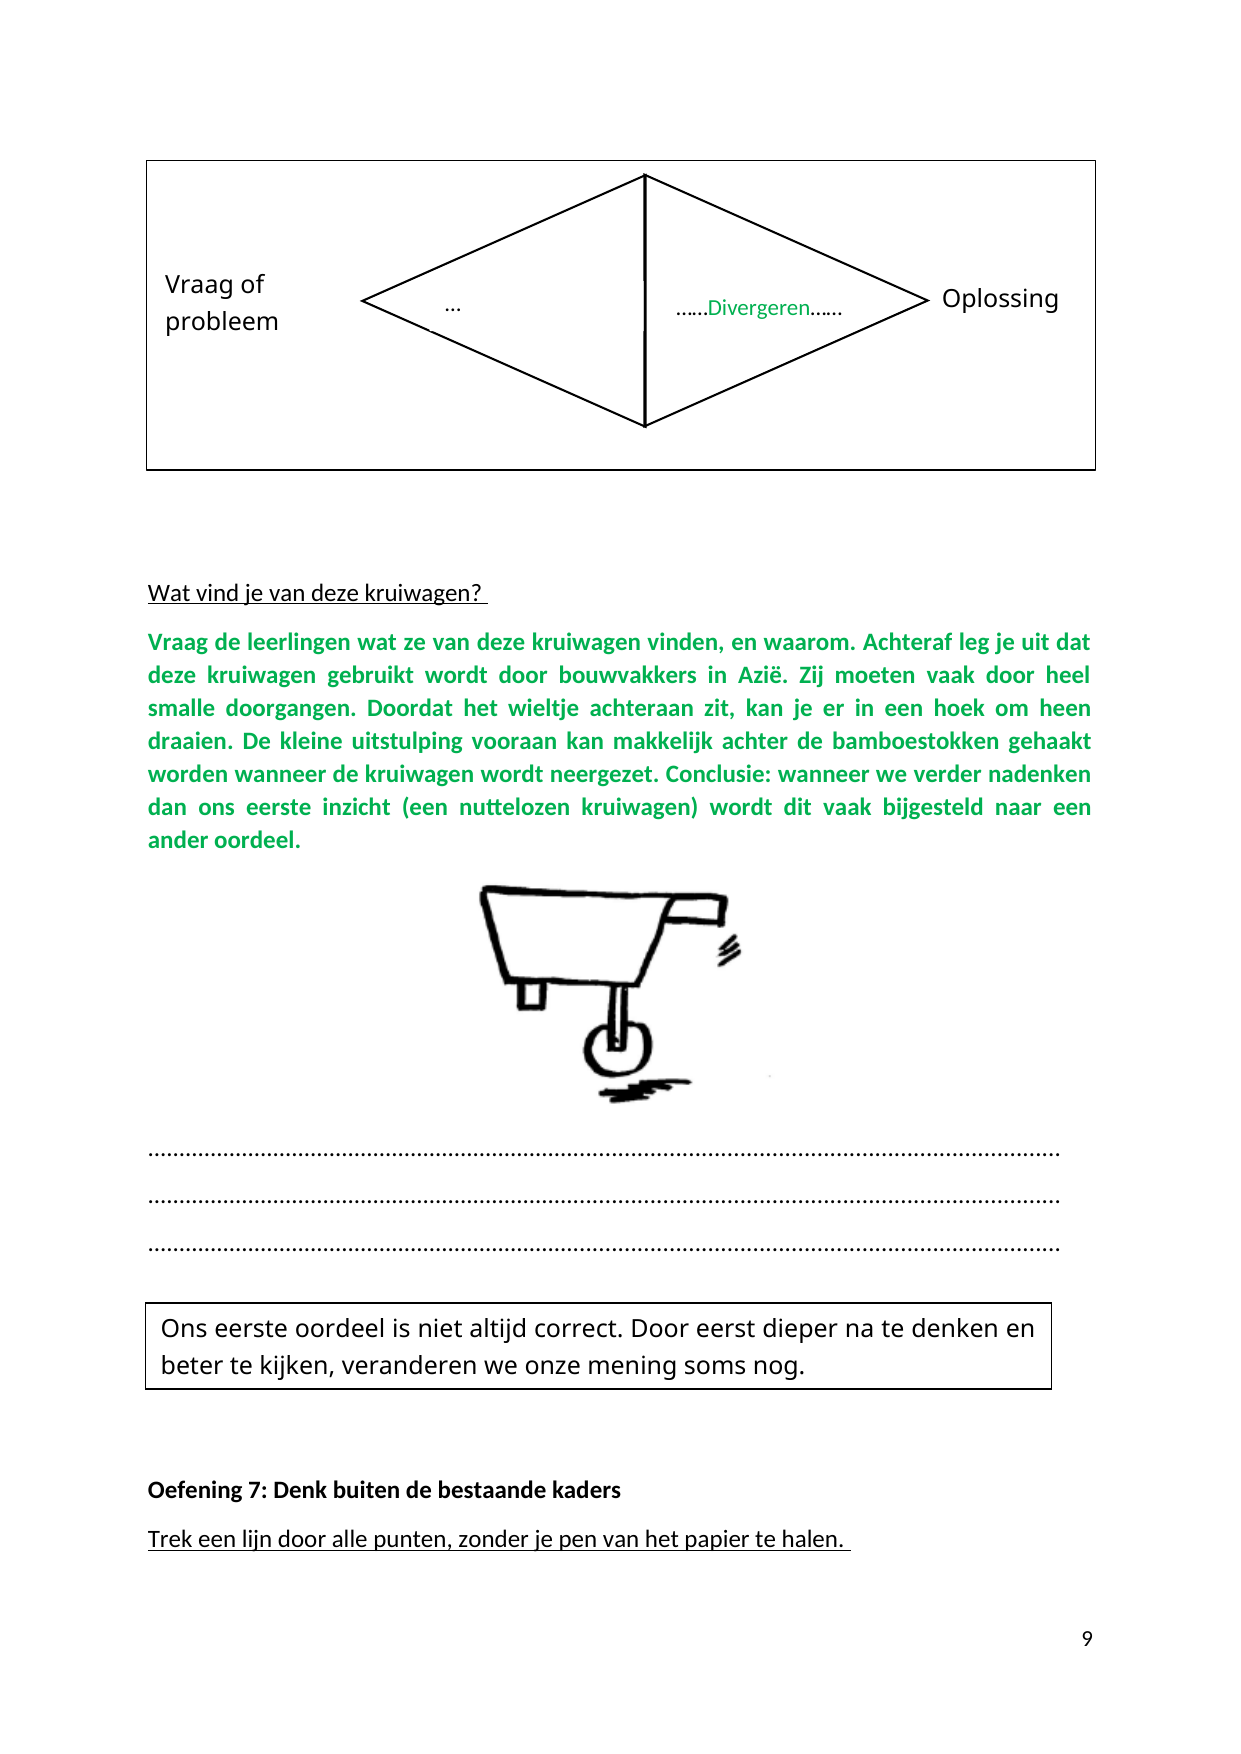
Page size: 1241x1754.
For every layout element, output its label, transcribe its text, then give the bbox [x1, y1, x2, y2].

text Oefening 7: Denk buiten de bestaande kaders [148, 1474, 1093, 1504]
text Trek een lijn door alle punten, zonder je pen van het papier te halen. [148, 1524, 1093, 1554]
text Wat vind je van deze kruiwagen? [148, 577, 1093, 607]
text Vraag de leerlingen wat ze van deze kruiwagen vinden, en waarom. Achteraf leg je uit dat deze kruiwagen gebruikt wordt door bouwvakkers in Azië. Zij moeten vaak door heel smalle doorgangen. Doordat het wieltje achteraan zit, kan je er in een hoek om heen draaien. De kleine uitstulping vooraan kan makkelijk achter de bamboestokken gehaakt worden wanneer de kruiwagen wordt neergezet. Conclusie: wanneer we verder nadenken dan ons eerste inzicht (een nuttelozen kruiwagen) wordt dit vaak bijgesteld naar een ander oordeel. [148, 626, 1093, 854]
